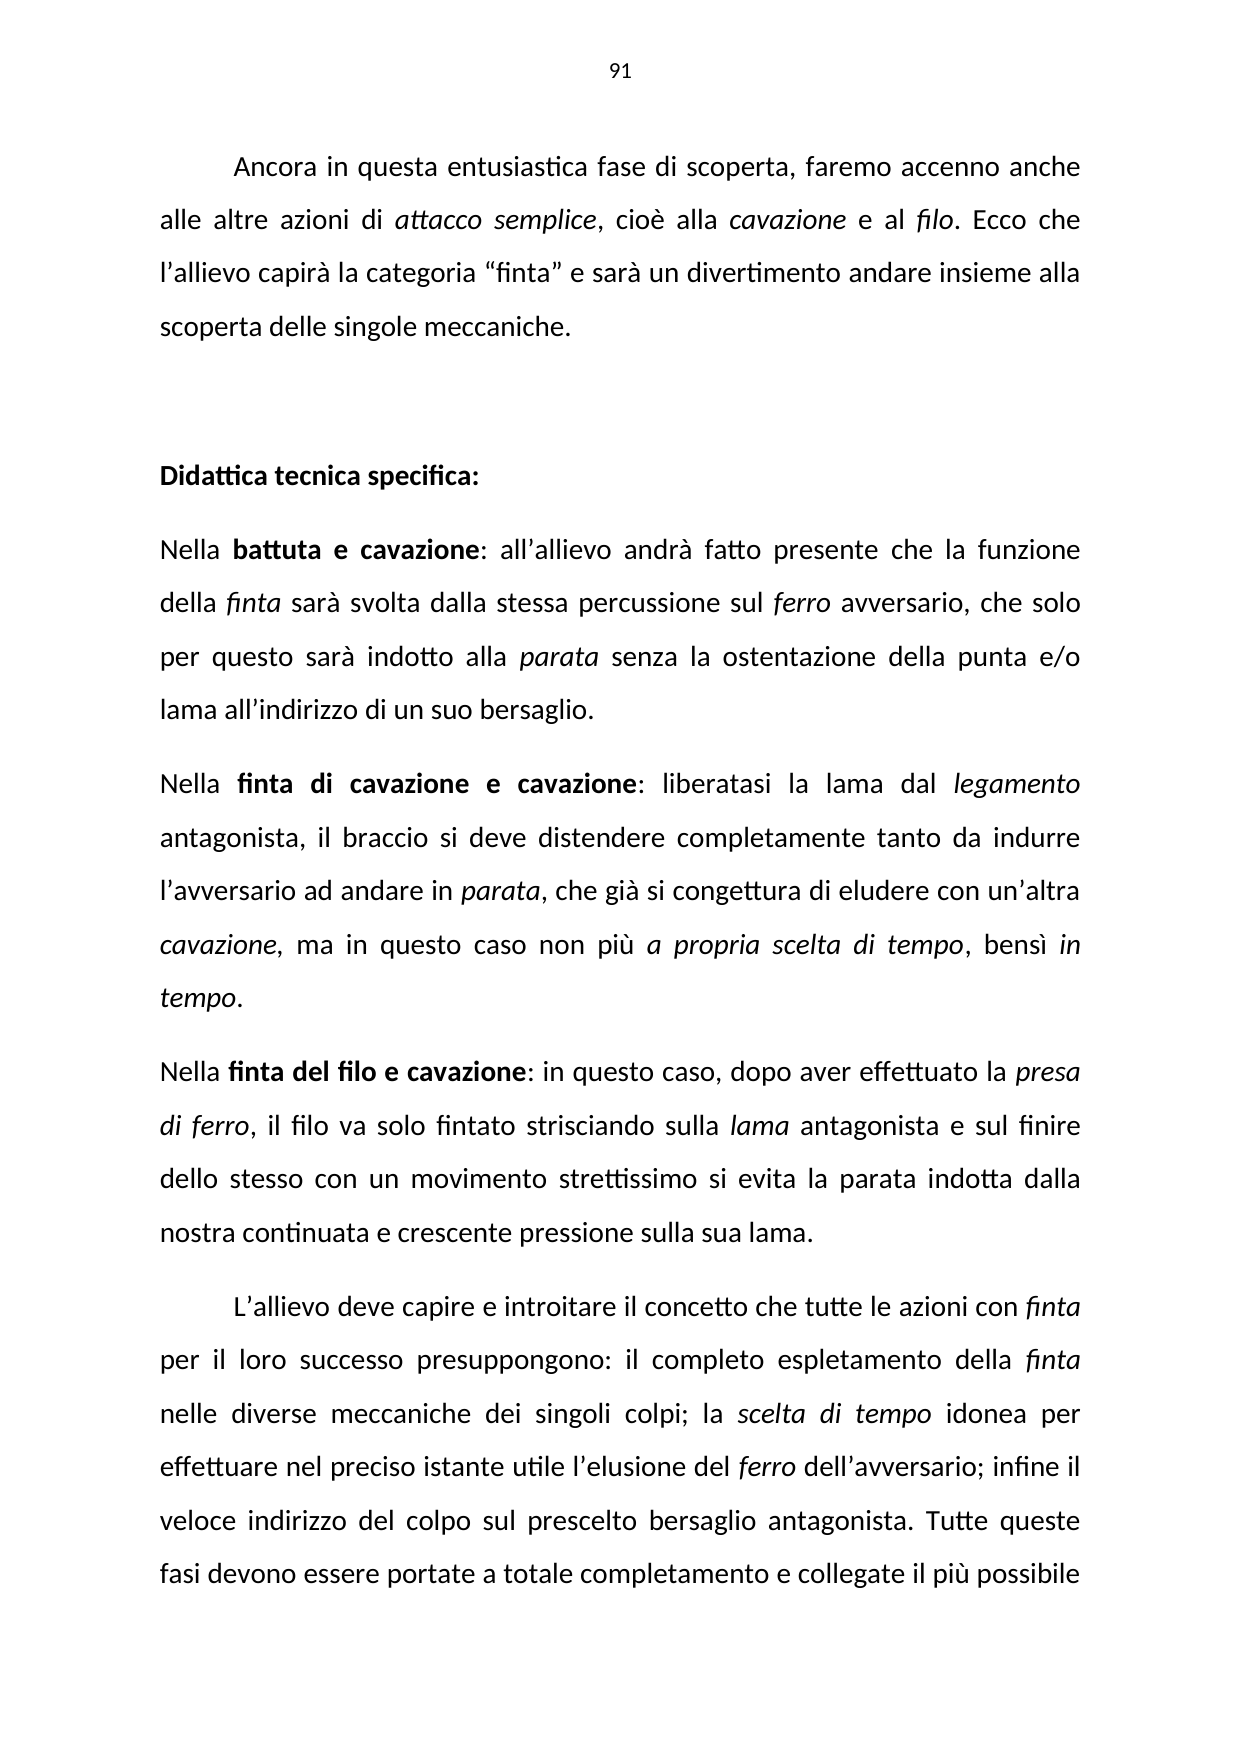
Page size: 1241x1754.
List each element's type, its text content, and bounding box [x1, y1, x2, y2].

text Nella finta di cavazione e cavazione: liberatasi la lama dal legamento antagonista, il braccio si deve distendere completamente tanto da indurre l’avversario ad andare in parata, che già si congettura di eludere con un’altra cavazione, ma in questo caso non più a propria scelta di tempo, bensì in tempo. [159, 765, 1081, 1015]
text Ancora in questa entusiastica fase di scoperta, faremo accenno anche alle altre azioni di attacco semplice, cioè alla cavazione e al filo. Ecco che l’allievo capirà la categoria “finta” e sarà un divertimento andare insieme alla scoperta delle singole meccaniche. [159, 148, 1081, 344]
text Didattica tecnica specifica: [159, 457, 1081, 492]
text Nella finta del filo e cavazione: in questo caso, dopo aver effettuato la presa di ferro, il filo va solo fintato strisciando sulla lama antagonista e sul finire dello stesso con un movimento strettissimo si evita la parata indotta dalla nostra continuata e crescente pressione sulla sua lama. [159, 1053, 1081, 1249]
text Nella battuta e cavazione: all’allievo andrà fatto presente che la funzione della finta sarà svolta dalla stessa percussione sul ferro avversario, che solo per questo sarà indotto alla parata senza la ostentazione della punta e/o lama all’indirizzo di un suo bersaglio. [159, 531, 1081, 727]
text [159, 1288, 1081, 1591]
